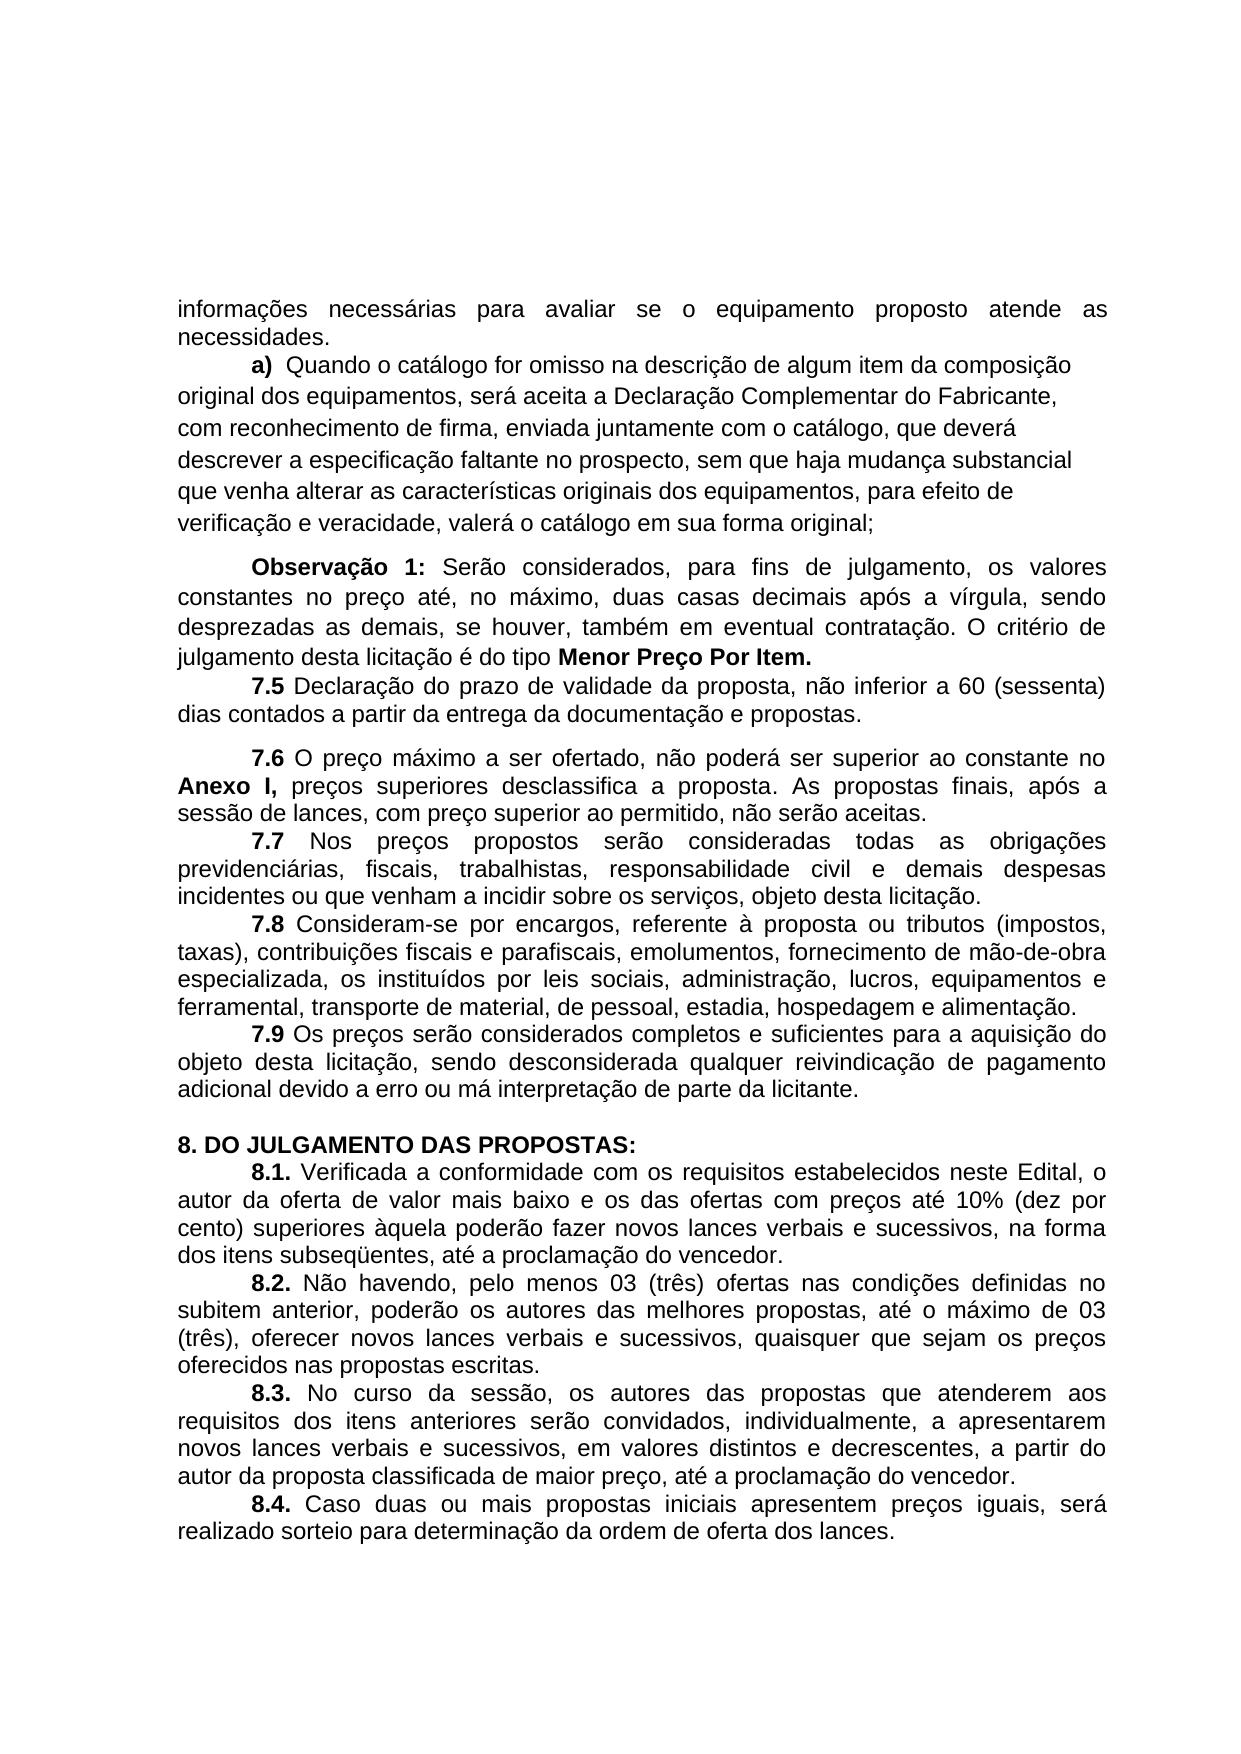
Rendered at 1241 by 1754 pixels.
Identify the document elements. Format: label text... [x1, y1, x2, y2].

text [177, 295, 1107, 351]
text 7.7 Nos preços propostos serão consideradas todas as obrigações previdenciárias, fiscais, trabalhistas, responsabilidade civil e demais despesas incidentes ou que venham a incidir sobre os serviços, objeto desta licitação. [177, 827, 1107, 910]
text 8. DO JULGAMENTO DAS PROPOSTAS: [177, 1131, 1107, 1158]
text a) Quando o catálogo for omisso na descrição de algum item da composição original dos equipamentos, será aceita a Declaração Complementar do Fabricante, com reconhecimento de firma, enviada juntamente com o catálogo, que deverá descrever a especificação faltante no prospecto, sem que haja mudança substancial que venha alterar as características originais dos equipamentos, para efeito de verificação e veracidade, valerá o catálogo em sua forma original; [177, 351, 1077, 537]
text 7.8 Consideram-se por encargos, referente à proposta ou tributos (impostos, taxas), contribuições fiscais e parafiscais, emolumentos, fornecimento de mão-de-obra especializada, os instituídos por leis sociais, administração, lucros, equipamentos e ferramental, transporte de material, de pessoal, estadia, hospedagem e alimentação. [177, 910, 1107, 1020]
text Observação 1: Serão considerados, para fins de julgamento, os valores constantes no preço até, no máximo, duas casas decimais após a vírgula, sendo desprezadas as demais, se houver, também em eventual contratação. O critério de julgamento desta licitação é do tipo Menor Preço Por Item. [177, 553, 1107, 670]
text 8.1. Verificada a conformidade com os requisitos estabelecidos neste Edital, o autor da oferta de valor mais baixo e os das ofertas com preços até 10% (dez por cento) superiores àquela poderão fazer novos lances verbais e sucessivos, na forma dos itens subseqüentes, até a proclamação do vencedor. [177, 1158, 1107, 1269]
text 7.6 O preço máximo a ser ofertado, não poderá ser superior ao constante no Anexo I, preços superiores desclassifica a proposta. As propostas finais, após a sessão de lances, com preço superior ao permitido, não serão aceitas. [177, 744, 1107, 827]
text 7.5 Declaração do prazo de validade da proposta, não inferior a 60 (sessenta) dias contados a partir da entrega da documentação e propostas. [177, 672, 1107, 727]
text 7.9 Os preços serão considerados completos e suficientes para a aquisição do objeto desta licitação, sendo desconsiderada qualquer reivindicação de pagamento adicional devido a erro ou má interpretação de parte da licitante. [177, 1020, 1107, 1103]
text 8.3. No curso da sessão, os autores das propostas que atenderem aos requisitos dos itens anteriores serão convidados, individualmente, a apresentarem novos lances verbais e sucessivos, em valores distintos e decrescentes, a partir do autor da proposta classificada de maior preço, até a proclamação do vencedor. [177, 1379, 1107, 1489]
text 8.4. Caso duas ou mais propostas iniciais apresentem preços iguais, será realizado sorteio para determinação da ordem de oferta dos lances. [177, 1489, 1107, 1545]
text 8.2. Não havendo, pelo menos 03 (três) ofertas nas condições definidas no subitem anterior, poderão os autores das melhores propostas, até o máximo de 03 (três), oferecer novos lances verbais e sucessivos, quaisquer que sejam os preços oferecidos nas propostas escritas. [177, 1269, 1107, 1379]
